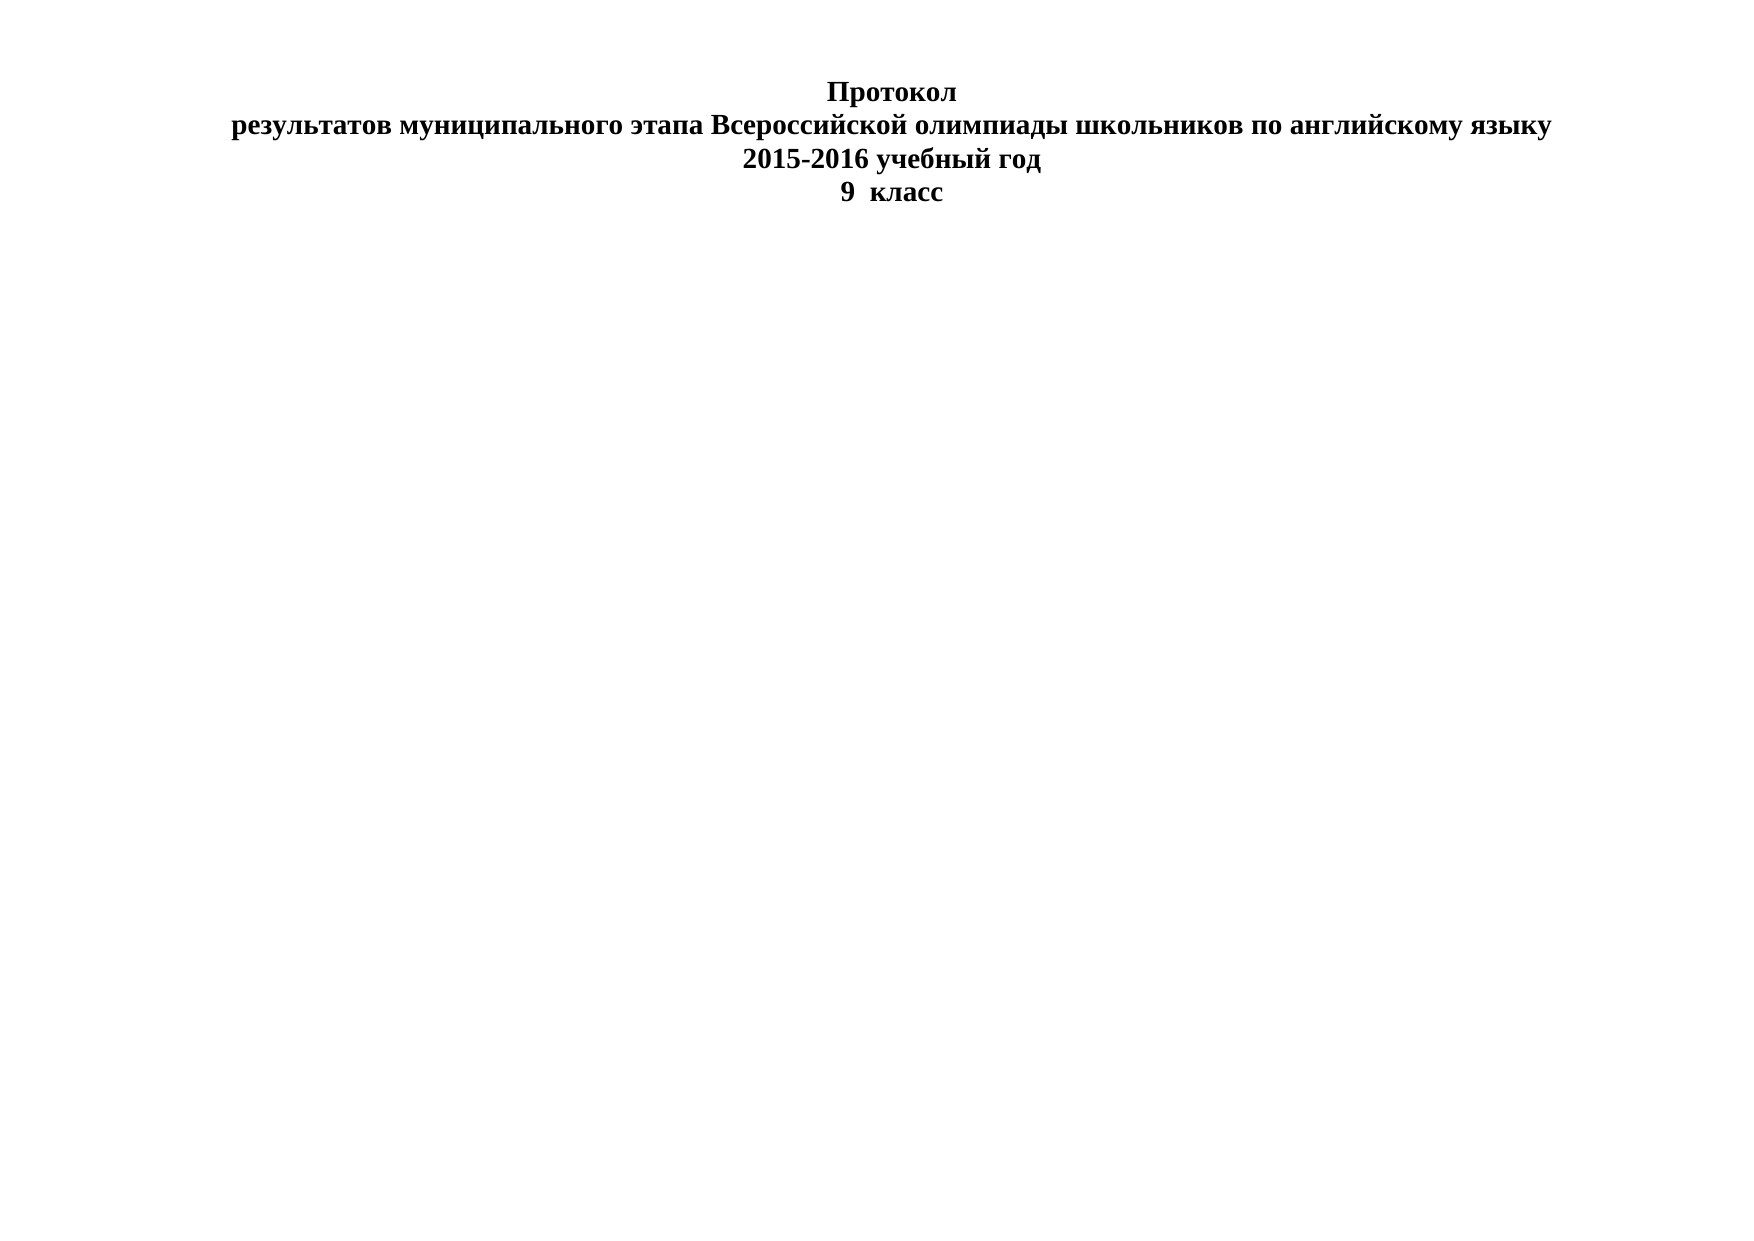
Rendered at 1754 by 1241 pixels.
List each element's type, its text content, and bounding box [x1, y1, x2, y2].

text 2015-2016 учебный год [118, 141, 1665, 174]
text результатов муниципального этапа Всероссийской олимпиады школьников по английскому языку [118, 107, 1665, 141]
text 9 класс [118, 174, 1665, 208]
text Протокол [118, 74, 1665, 107]
